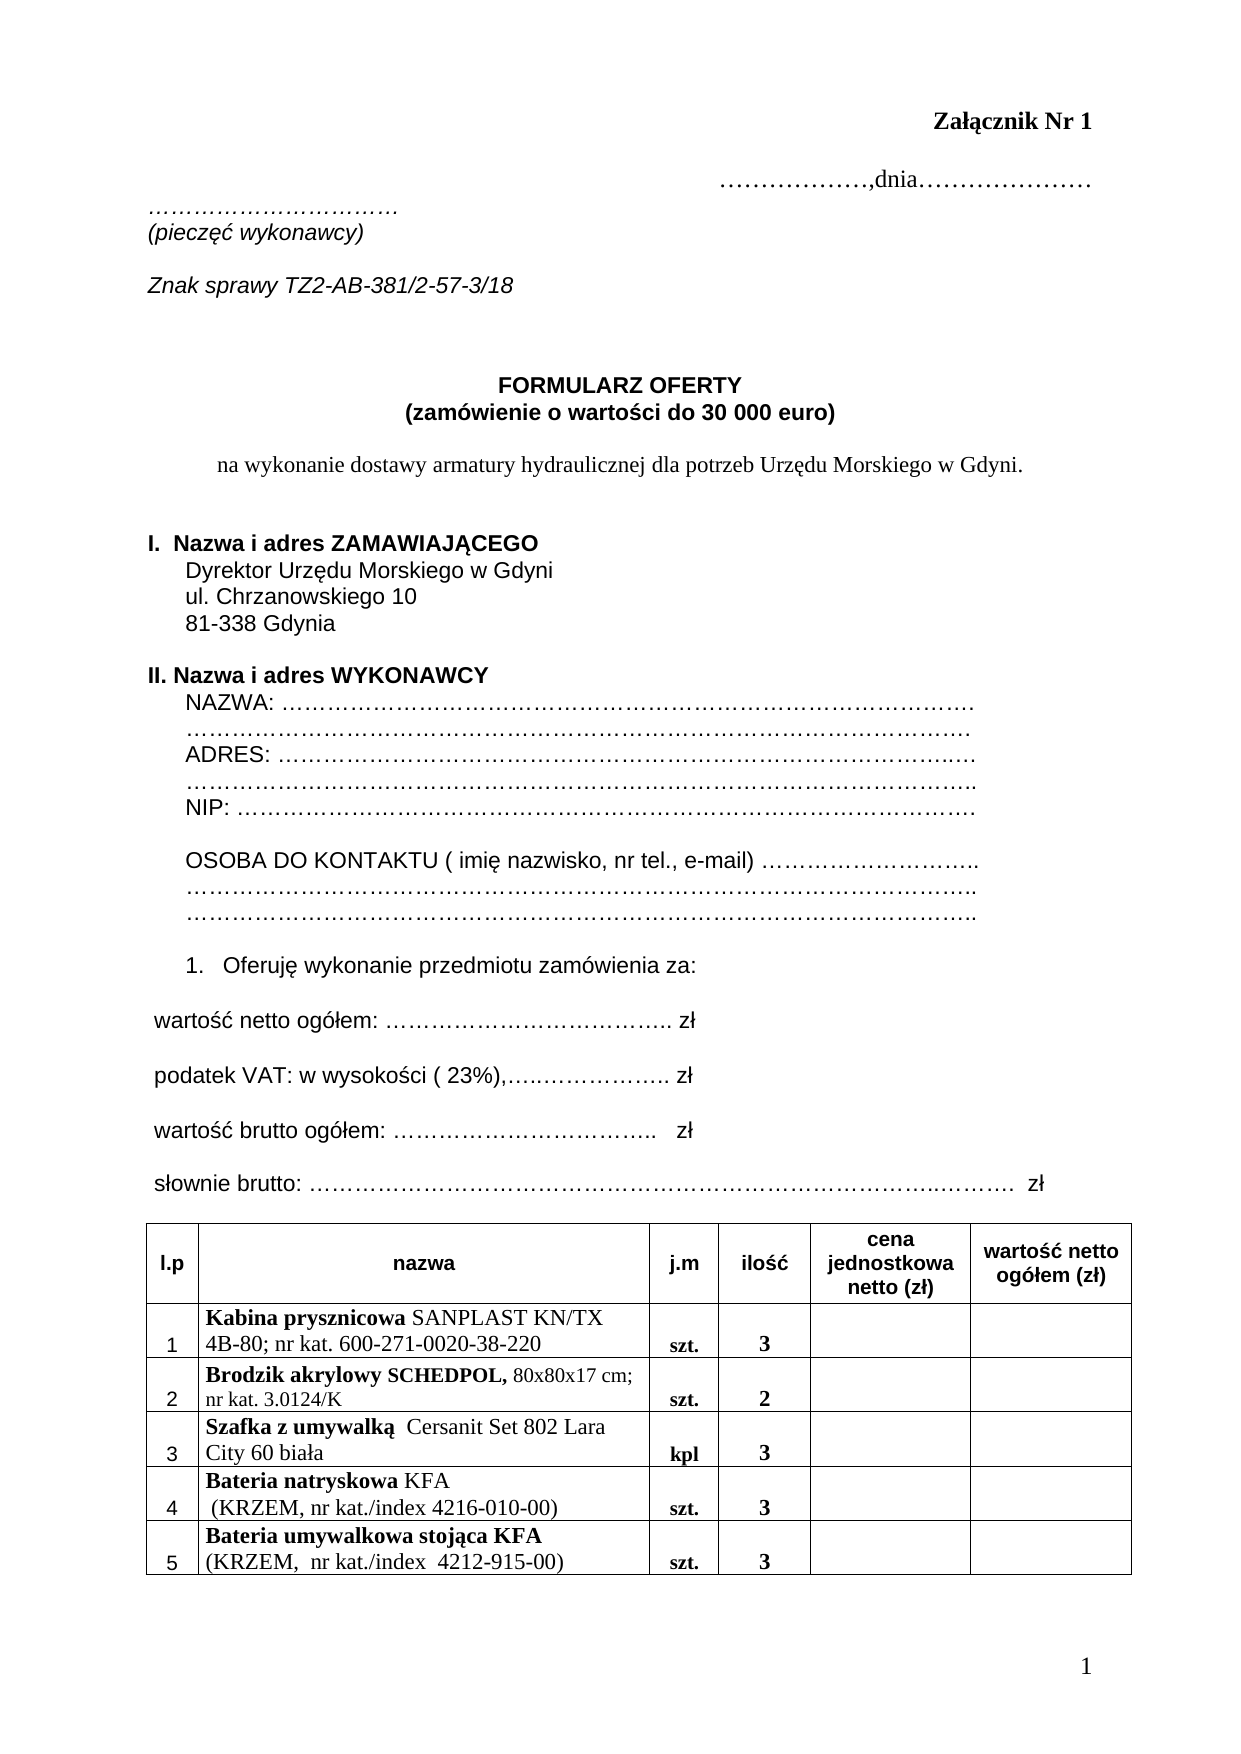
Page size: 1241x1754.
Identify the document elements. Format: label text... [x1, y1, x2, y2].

table_header wartość netto ogółem (zł) [971, 1224, 1131, 1302]
text ………………………………………………………………………………………….. [185, 899, 1092, 926]
table_cell kpl [650, 1412, 718, 1466]
table_cell 3 [147, 1412, 198, 1466]
table_cell 1 [147, 1304, 198, 1357]
table_cell Szafka z umywalką Cersanit Set 802 Lara City 60 biała [199, 1412, 649, 1466]
table_cell [811, 1521, 970, 1574]
text ADRES: ……………………………………………………………………………..… [185, 741, 1092, 768]
table_cell [811, 1358, 970, 1411]
table_cell 3 [719, 1412, 810, 1466]
text Dyrektor Urzędu Morskiego w Gdyni [185, 557, 1092, 583]
table_cell szt. [650, 1358, 718, 1411]
table_cell [971, 1358, 1131, 1411]
table_cell szt. [650, 1467, 718, 1520]
text podatek VAT: w wysokości ( 23%),…..…………….. zł [148, 1062, 1092, 1089]
text ………………………………………………………………………………………….. [185, 873, 1092, 899]
table_cell Bateria umywalkowa stojąca KFA (KRZEM, nr kat./index 4212-915-00) [199, 1521, 649, 1574]
text wartość netto ogółem: ……………………………….. zł [148, 1007, 1092, 1033]
table_cell [811, 1467, 970, 1520]
table_header j.m [650, 1224, 718, 1302]
table_header l.p [147, 1224, 198, 1302]
table_cell 3 [719, 1467, 810, 1520]
table_cell szt. [650, 1304, 718, 1357]
text OSOBA DO KONTAKTU ( imię nazwisko, nr tel., e-mail) ……………………….. [185, 847, 1092, 873]
text NAZWA: ………………………………………………………………………………. [185, 688, 1092, 715]
table_cell Bateria natryskowa KFA (KRZEM, nr kat./index 4216-010-00) [199, 1467, 649, 1520]
text II. Nazwa i adres WYKONAWCY [148, 662, 1092, 688]
text ………………………………………………………………………………………….. NIP: ……………………………………………………………………………………. [185, 768, 1092, 820]
table_cell 2 [719, 1358, 810, 1411]
text ul. Chrzanowskiego 10 [185, 583, 1092, 609]
table_cell Kabina prysznicowa SANPLAST KN/TX 4B-80; nr kat. 600-271-0020-38-220 [199, 1304, 649, 1357]
text FORMULARZ OFERTY [148, 372, 1092, 399]
text Znak sprawy TZ2-AB-381/2-57-3/18 [148, 272, 1092, 298]
list Oferuję wykonanie przedmiotu zamówienia za: [185, 952, 1092, 978]
table_header cena jednostkowa netto (zł) [811, 1224, 970, 1302]
table_cell 3 [719, 1304, 810, 1357]
text (zamówienie o wartości do 30 000 euro) [148, 399, 1092, 425]
table_cell [971, 1304, 1131, 1357]
table_cell [811, 1304, 970, 1357]
text I. Nazwa i adres ZAMAWIAJĄCEGO [148, 530, 1092, 557]
table_cell [971, 1412, 1131, 1466]
table_cell 4 [147, 1467, 198, 1520]
table_cell [971, 1521, 1131, 1574]
table_cell [971, 1467, 1131, 1520]
table_cell 2 [147, 1358, 198, 1411]
table_cell [811, 1412, 970, 1466]
table_cell szt. [650, 1521, 718, 1574]
text …………………………… [148, 193, 1092, 219]
text wartość brutto ogółem: …………………………….. zł [148, 1117, 1092, 1144]
table_cell Brodzik akrylowy SCHEDPOL, 80x80x17 cm; nr kat. 3.0124/K [199, 1358, 649, 1411]
text słownie brutto: ………………………………………………………………………..………. zł [148, 1170, 1092, 1196]
text na wykonanie dostawy armatury hydraulicznej dla potrzeb Urzędu Morskiego w Gdyni. [148, 451, 1092, 478]
table_cell 3 [719, 1521, 810, 1574]
table_cell 5 [147, 1521, 198, 1574]
text …………………………………………………………………………………………. [185, 715, 1092, 741]
text (pieczęć wykonawcy) [148, 219, 1092, 245]
text Załącznik Nr 1 [148, 106, 1092, 135]
table_header nazwa [199, 1224, 649, 1302]
text ………………,dnia………………… [148, 164, 1092, 193]
table_header ilość [719, 1224, 810, 1302]
text 81-338 Gdynia [185, 609, 1092, 636]
